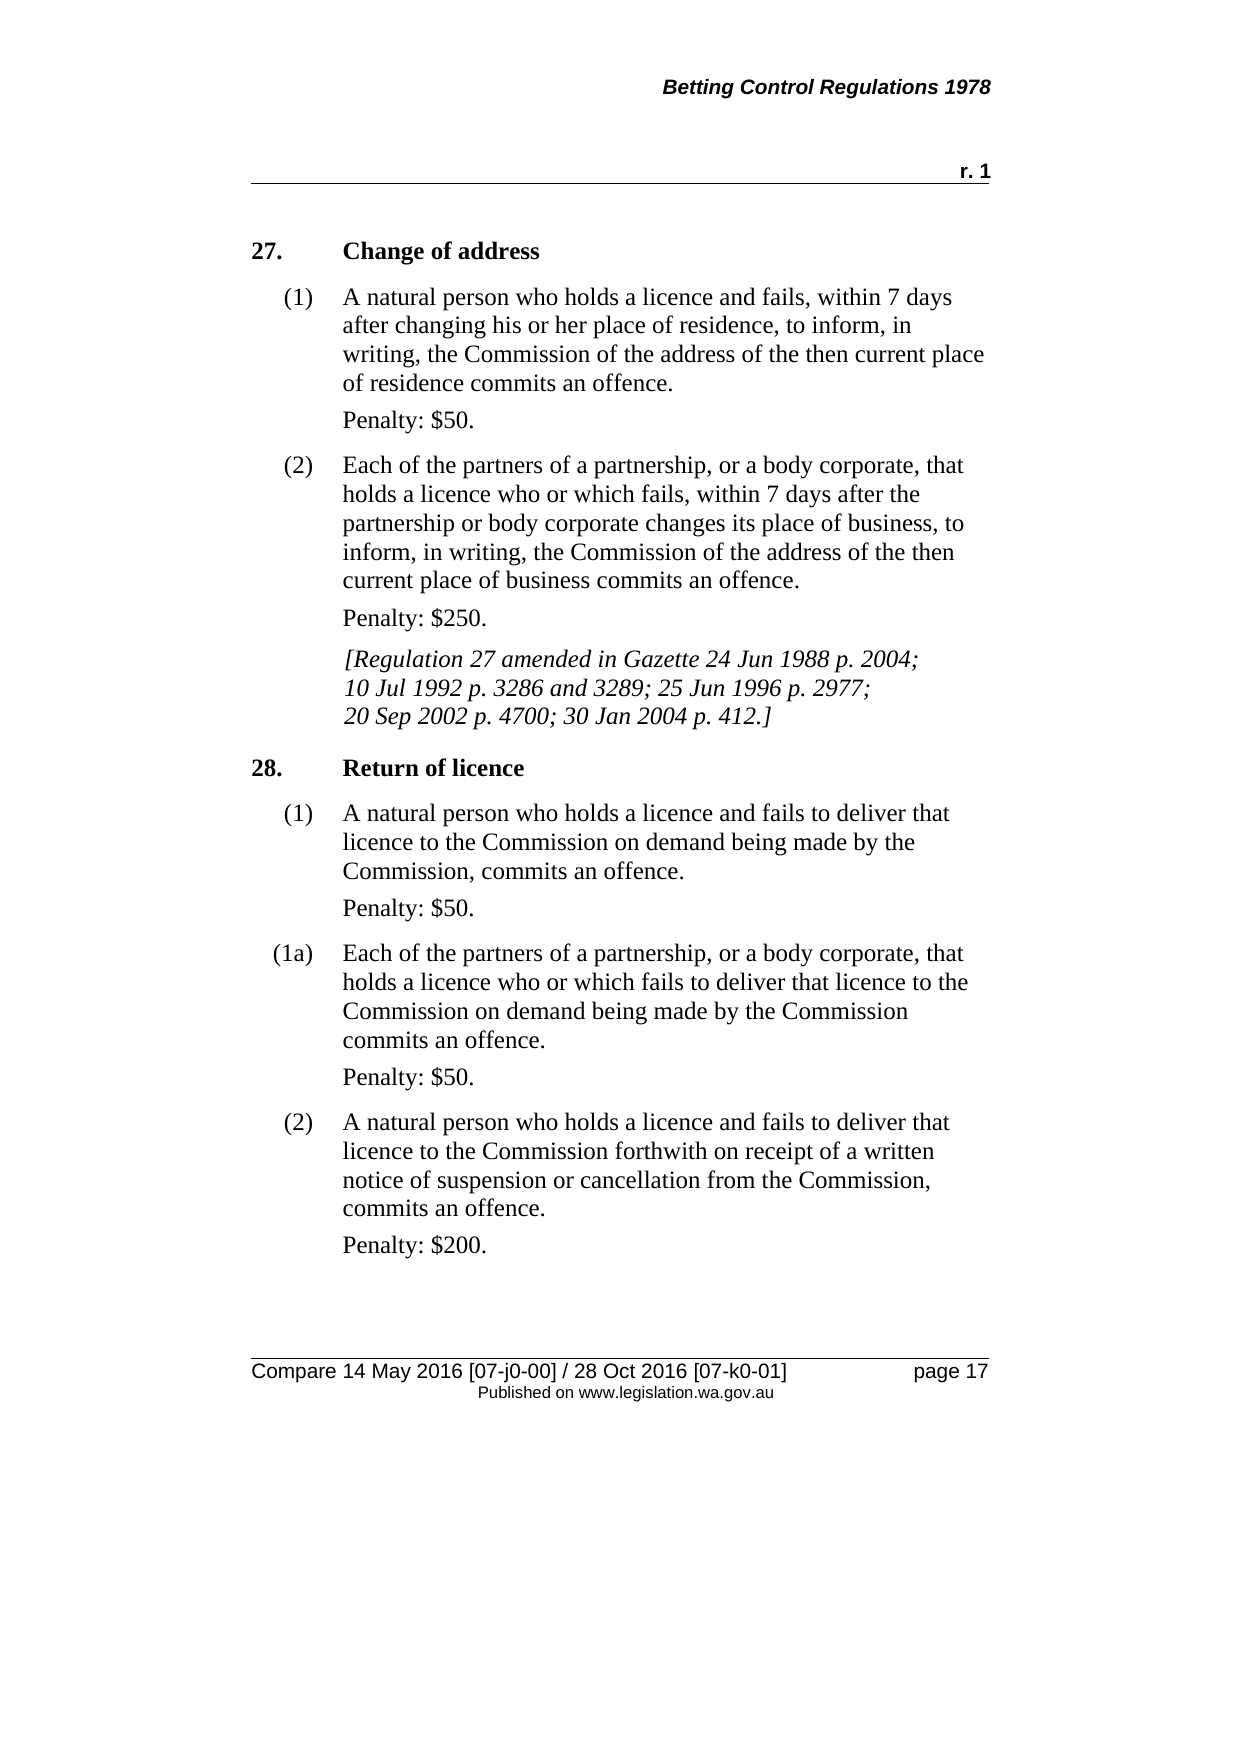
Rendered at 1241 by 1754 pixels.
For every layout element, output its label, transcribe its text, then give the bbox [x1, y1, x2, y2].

text (1) A natural person who holds a licence and fails to deliver that licence to the Commission on demand being made by the Commission, commits an offence. [251, 798, 989, 885]
subtitle 28. Return of licence [251, 753, 989, 782]
text Penalty: $200. [251, 1231, 989, 1259]
text (1a) Each of the partners of a partnership, or a body corporate, that holds a licence who or which fails to deliver that licence to the Commission on demand being made by the Commission commits an offence. [251, 938, 989, 1053]
text (2) A natural person who holds a licence and fails to deliver that licence to the Commission forthwith on receipt of a written notice of suspension or cancellation from the Commission, commits an offence. [251, 1107, 989, 1222]
text Penalty: $50. [251, 1062, 989, 1091]
text Penalty: $250. [251, 603, 989, 631]
text Penalty: $50. [251, 405, 989, 434]
text Penalty: $50. [251, 893, 989, 922]
subtitle 27. Change of address [251, 236, 989, 265]
text (1) A natural person who holds a licence and fails, within 7 days after changing his or her place of residence, to inform, in writing, the Commission of the address of the then current place of residence commits an offence. [251, 282, 989, 397]
text [Regulation 27 amended in Gazette 24 Jun 1988 p. 2004; 10 Jul 1992 p. 3286 and 3289; 25 Jun 1996 p. 2977; 20 Sep 2002 p. 4700; 30 Jan 2004 p. 412.] [251, 644, 989, 730]
text (2) Each of the partners of a partnership, or a body corporate, that holds a licence who or which fails, within 7 days after the partnership or body corporate changes its place of business, to inform, in writing, the Commission of the address of the then current place of business commits an offence. [251, 451, 989, 594]
